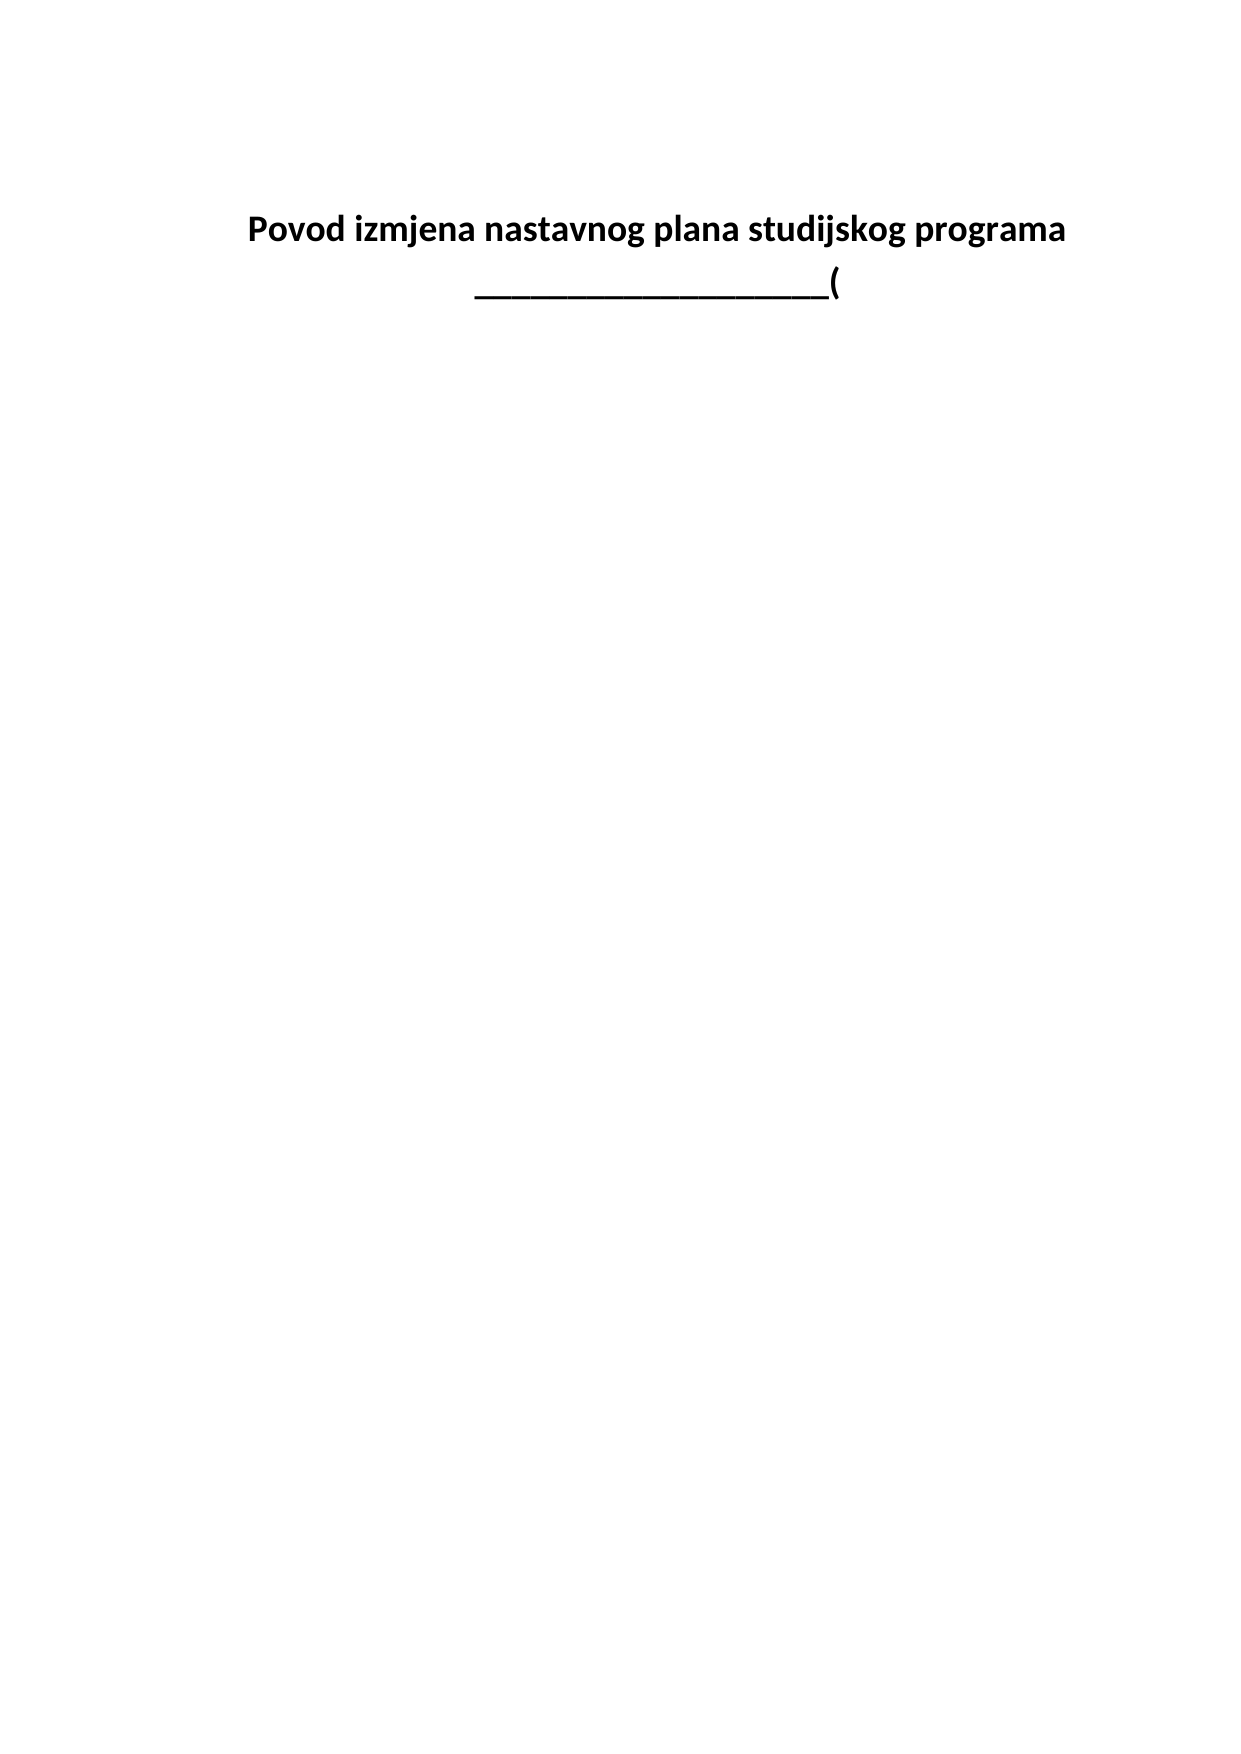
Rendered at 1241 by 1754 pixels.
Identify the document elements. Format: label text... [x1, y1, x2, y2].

list Povod izmjena nastavnog plana studijskog programa ___________________( [225, 205, 1090, 304]
